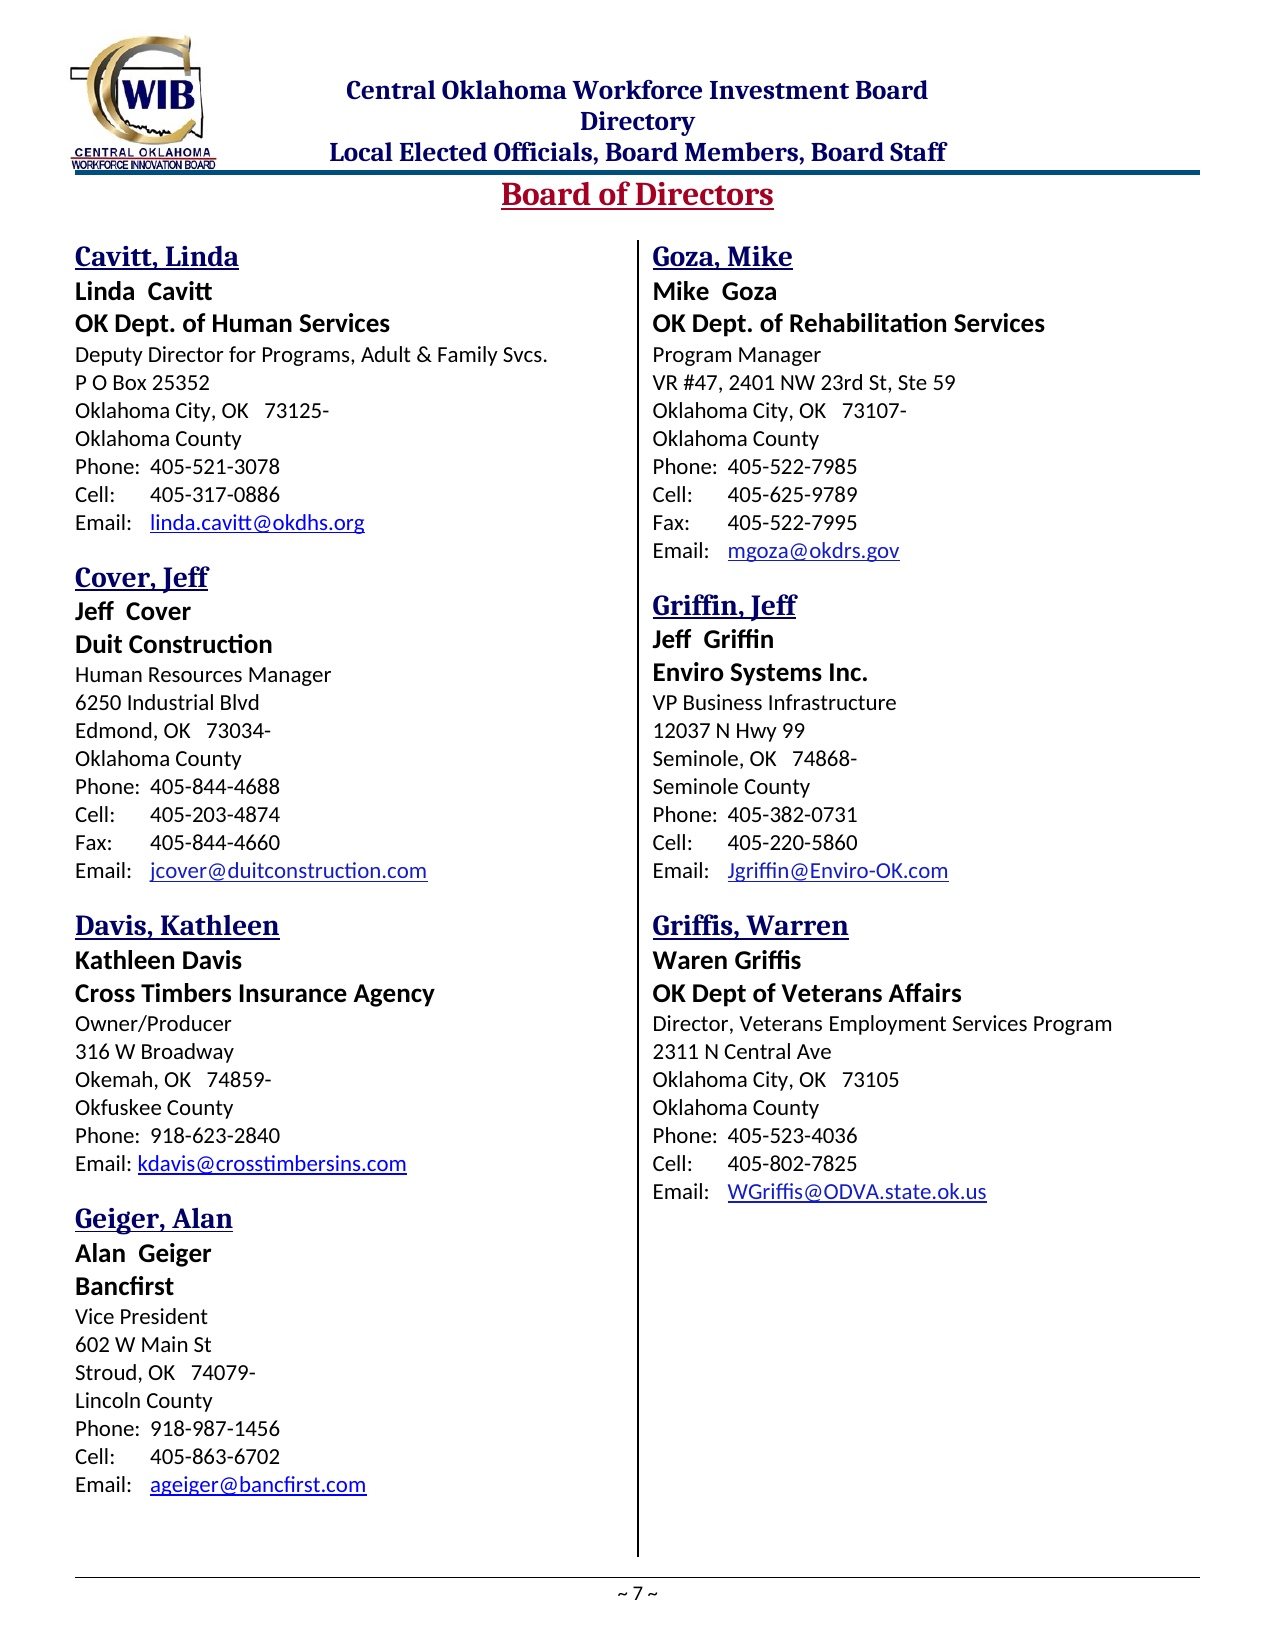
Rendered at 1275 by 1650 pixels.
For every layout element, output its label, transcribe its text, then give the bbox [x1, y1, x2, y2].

text Oklahoma City, OK 73107- [652, 396, 1200, 424]
text Cell: 405-220-5860 [652, 828, 1200, 857]
text 12037 N Hwy 99 [652, 716, 1200, 744]
text Phone: 405-523-4036 [652, 1121, 1200, 1149]
text Cell: 405-625-9789 [652, 480, 1200, 508]
text Edmond, OK 73034- [75, 716, 622, 744]
text Phone: 918-623-2840 [75, 1121, 622, 1149]
text Okfuskee County [75, 1093, 622, 1121]
subtitle Davis, Kathleen [75, 909, 622, 943]
subtitle Kathleen Davis [75, 943, 622, 976]
subtitle Goza, Mike [652, 240, 1200, 274]
text Board of Directors [75, 175, 1200, 213]
text Oklahoma City, OK 73125- [75, 396, 622, 424]
subtitle OK Dept of Veterans Affairs [652, 976, 1200, 1009]
text Deputy Director for Programs, Adult & Family Svcs. [75, 340, 622, 368]
text Phone: 405-521-3078 [75, 452, 622, 480]
text Email: WGriffis@ODVA.state.ok.us [652, 1177, 1200, 1205]
text 316 W Broadway [75, 1037, 622, 1065]
text Cell: 405-317-0886 [75, 480, 622, 508]
text 602 W Main St [75, 1330, 622, 1358]
subtitle Jeff Cover [75, 594, 622, 627]
subtitle OK Dept. of Rehabilitation Services [652, 307, 1200, 340]
text Okemah, OK 74859- [75, 1065, 622, 1093]
subtitle Griffin, Jeff [652, 589, 1200, 622]
text Seminole, OK 74868- [652, 744, 1200, 772]
picture [66, 30, 218, 170]
text Seminole County [652, 772, 1200, 801]
subtitle Griffis, Warren [652, 909, 1200, 943]
text VR #47, 2401 NW 23rd St, Ste 59 [652, 368, 1200, 396]
text Cell: 405-203-4874 [75, 801, 622, 828]
text Phone: 918-987-1456 [75, 1414, 622, 1442]
subtitle Waren Griffis [652, 943, 1200, 976]
text Stroud, OK 74079- [75, 1358, 622, 1386]
subtitle Enviro Systems Inc. [652, 655, 1200, 688]
subtitle Jeff Griffin [652, 622, 1200, 655]
text Email: ageiger@bancfirst.com [75, 1470, 622, 1498]
text Oklahoma City, OK 73105 [652, 1065, 1200, 1093]
text Fax: 405-522-7995 [652, 508, 1200, 536]
subtitle Mike Goza [652, 274, 1200, 307]
text Cell: 405-863-6702 [75, 1442, 622, 1470]
text Program Manager [652, 340, 1200, 368]
subtitle Duit Construction [75, 627, 622, 660]
text Cell: 405-802-7825 [652, 1149, 1200, 1177]
text Fax: 405-844-4660 [75, 828, 622, 857]
text Email: mgoza@okdrs.gov [652, 536, 1200, 564]
subtitle Alan Geiger Bancfirst Vice President [75, 1236, 622, 1330]
text Email: Jgriffin@Enviro-OK.com [652, 857, 1200, 884]
text Oklahoma County [75, 424, 622, 452]
subtitle Geiger, Alan [75, 1202, 622, 1236]
text 6250 Industrial Blvd [75, 688, 622, 716]
text Phone: 405-522-7985 [652, 452, 1200, 480]
text Email: kdavis@crosstimbersins.com [75, 1149, 622, 1177]
subtitle Cavitt, Linda [75, 240, 622, 274]
text Email: jcover@duitconstruction.com [75, 857, 622, 884]
text Oklahoma County [652, 424, 1200, 452]
text Director, Veterans Employment Services Program [652, 1009, 1200, 1037]
text 2311 N Central Ave [652, 1037, 1200, 1065]
text Phone: 405-844-4688 [75, 772, 622, 801]
text Oklahoma County [75, 744, 622, 772]
text P O Box 25352 [75, 368, 622, 396]
text VP Business Infrastructure [652, 688, 1200, 716]
subtitle Cover, Jeff [75, 561, 622, 594]
text Owner/Producer [75, 1009, 622, 1037]
text Lincoln County [75, 1386, 622, 1414]
subtitle Cross Timbers Insurance Agency [75, 976, 622, 1009]
text Phone: 405-382-0731 [652, 801, 1200, 828]
subtitle Linda Cavitt [75, 274, 622, 307]
text Human Resources Manager [75, 660, 622, 688]
subtitle OK Dept. of Human Services [75, 307, 622, 340]
text Email: linda.cavitt@okdhs.org [75, 508, 622, 536]
text Oklahoma County [652, 1093, 1200, 1121]
